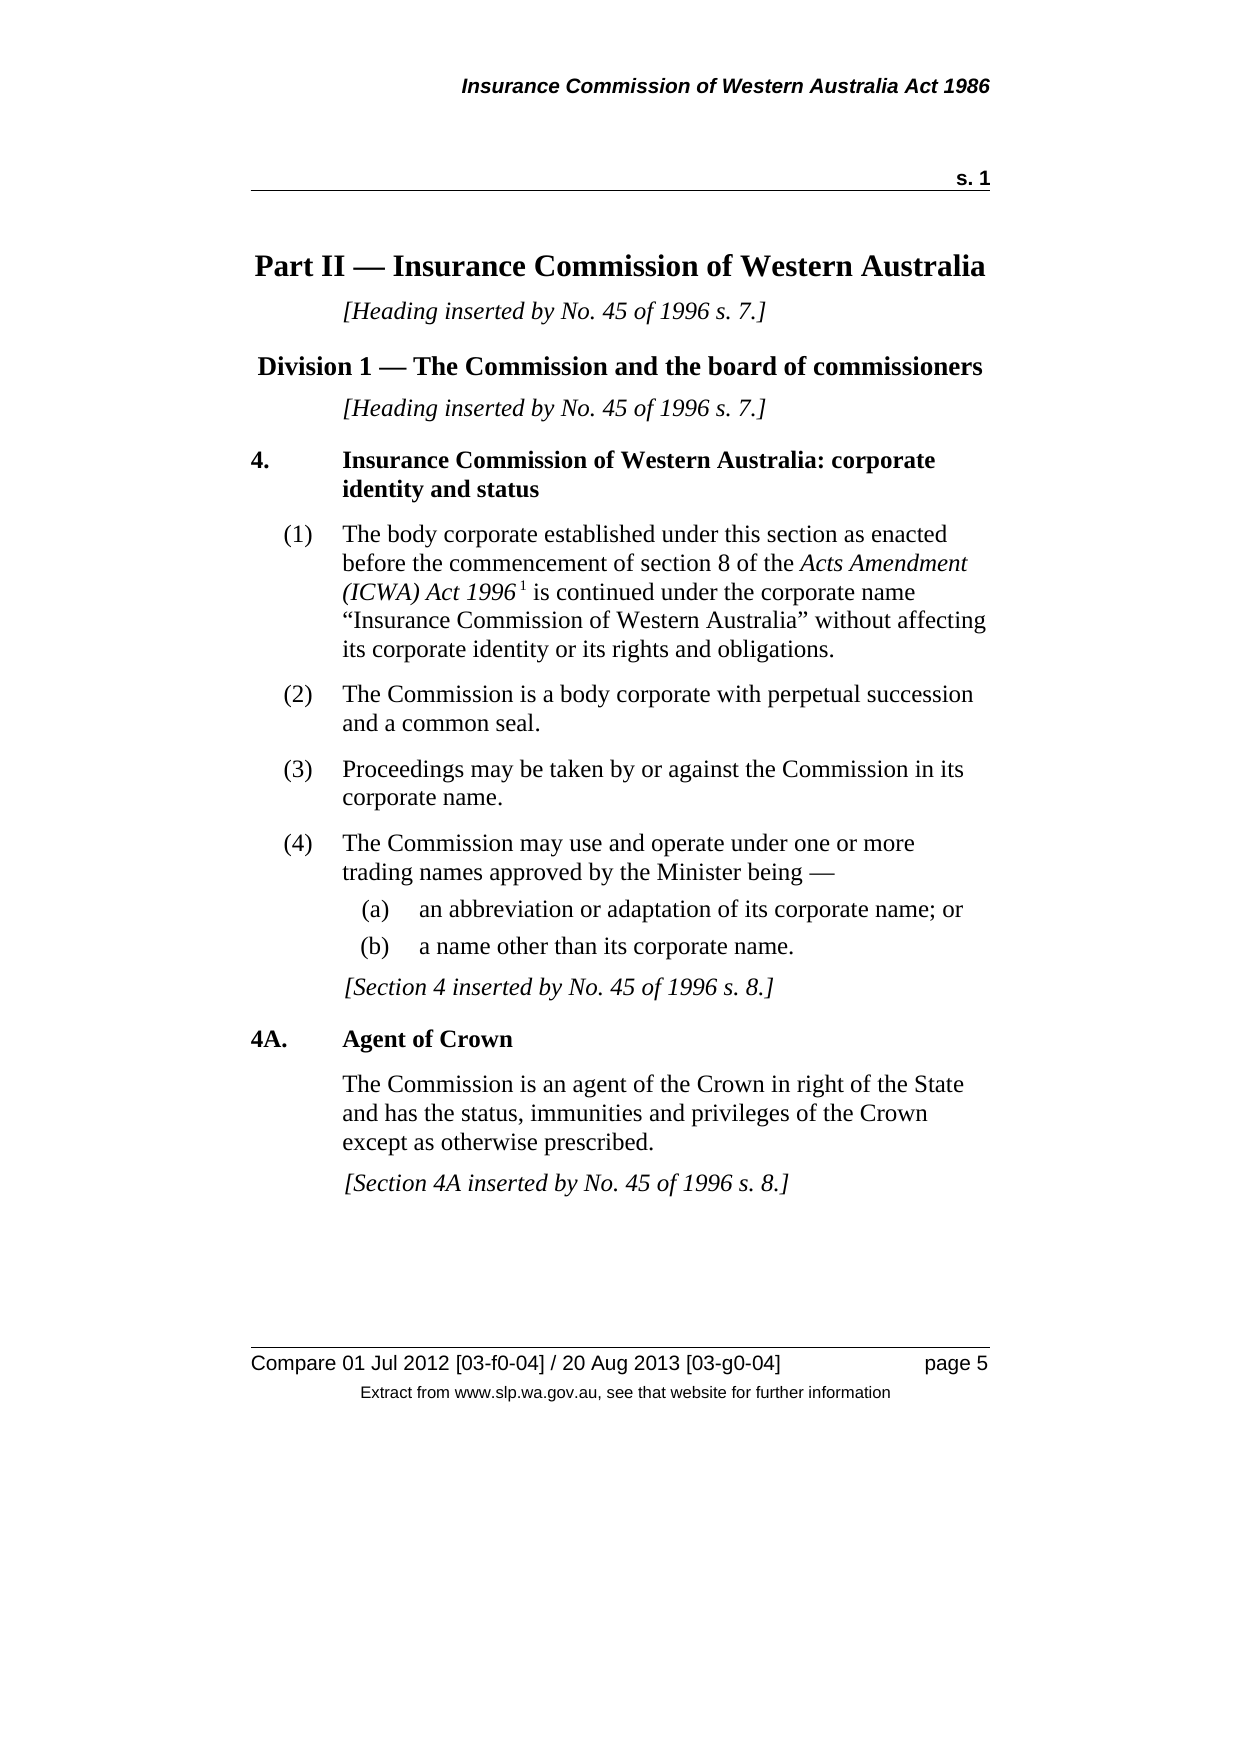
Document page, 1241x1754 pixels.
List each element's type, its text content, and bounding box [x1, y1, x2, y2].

subtitle 4A. Agent of Crown [251, 1024, 990, 1052]
subtitle 4. Insurance Commission of : corporate identity and status [251, 445, 990, 502]
text (4) The Commission may use and operate under one or more trading names approved by the Minister being — [251, 828, 990, 885]
text (1) The body corporate established under this section as enacted before the commencement of section 8 of the Acts Amendment (ICWA) Act 1996 1 is continued under the corporate name “Insurance Commission of Western Australia” without affecting its corporate identity or its rights and obligations. [251, 519, 990, 663]
text [Section 4A inserted by No. 45 of 1996 s. 8.] [251, 1168, 990, 1197]
subtitle [Heading inserted by No. 45 of 1996 s. 7.] [251, 296, 990, 325]
text (2) The Commission is a body corporate with perpetual succession and a common seal. [251, 679, 990, 737]
text The Commission is an agent of the Crown in right of the State and has the status, immunities and privileges of the Crown except as otherwise prescribed. [251, 1069, 990, 1155]
text [Section 4 inserted by No. 45 of 1996 s. 8.] [251, 972, 990, 1001]
subtitle Division 1 — The Commission and the board of commissioners [251, 350, 990, 381]
subtitle [Heading inserted by No. 45 of 1996 s. 7.] [251, 393, 990, 422]
subtitle Part II — Insurance Commission of [251, 247, 990, 283]
text (a) an abbreviation or adaptation of its corporate name; or [251, 894, 990, 922]
text (b) a name other than its corporate name. [251, 931, 990, 959]
text (3) Proceedings may be taken by or against the Commission in its corporate name. [251, 754, 990, 811]
